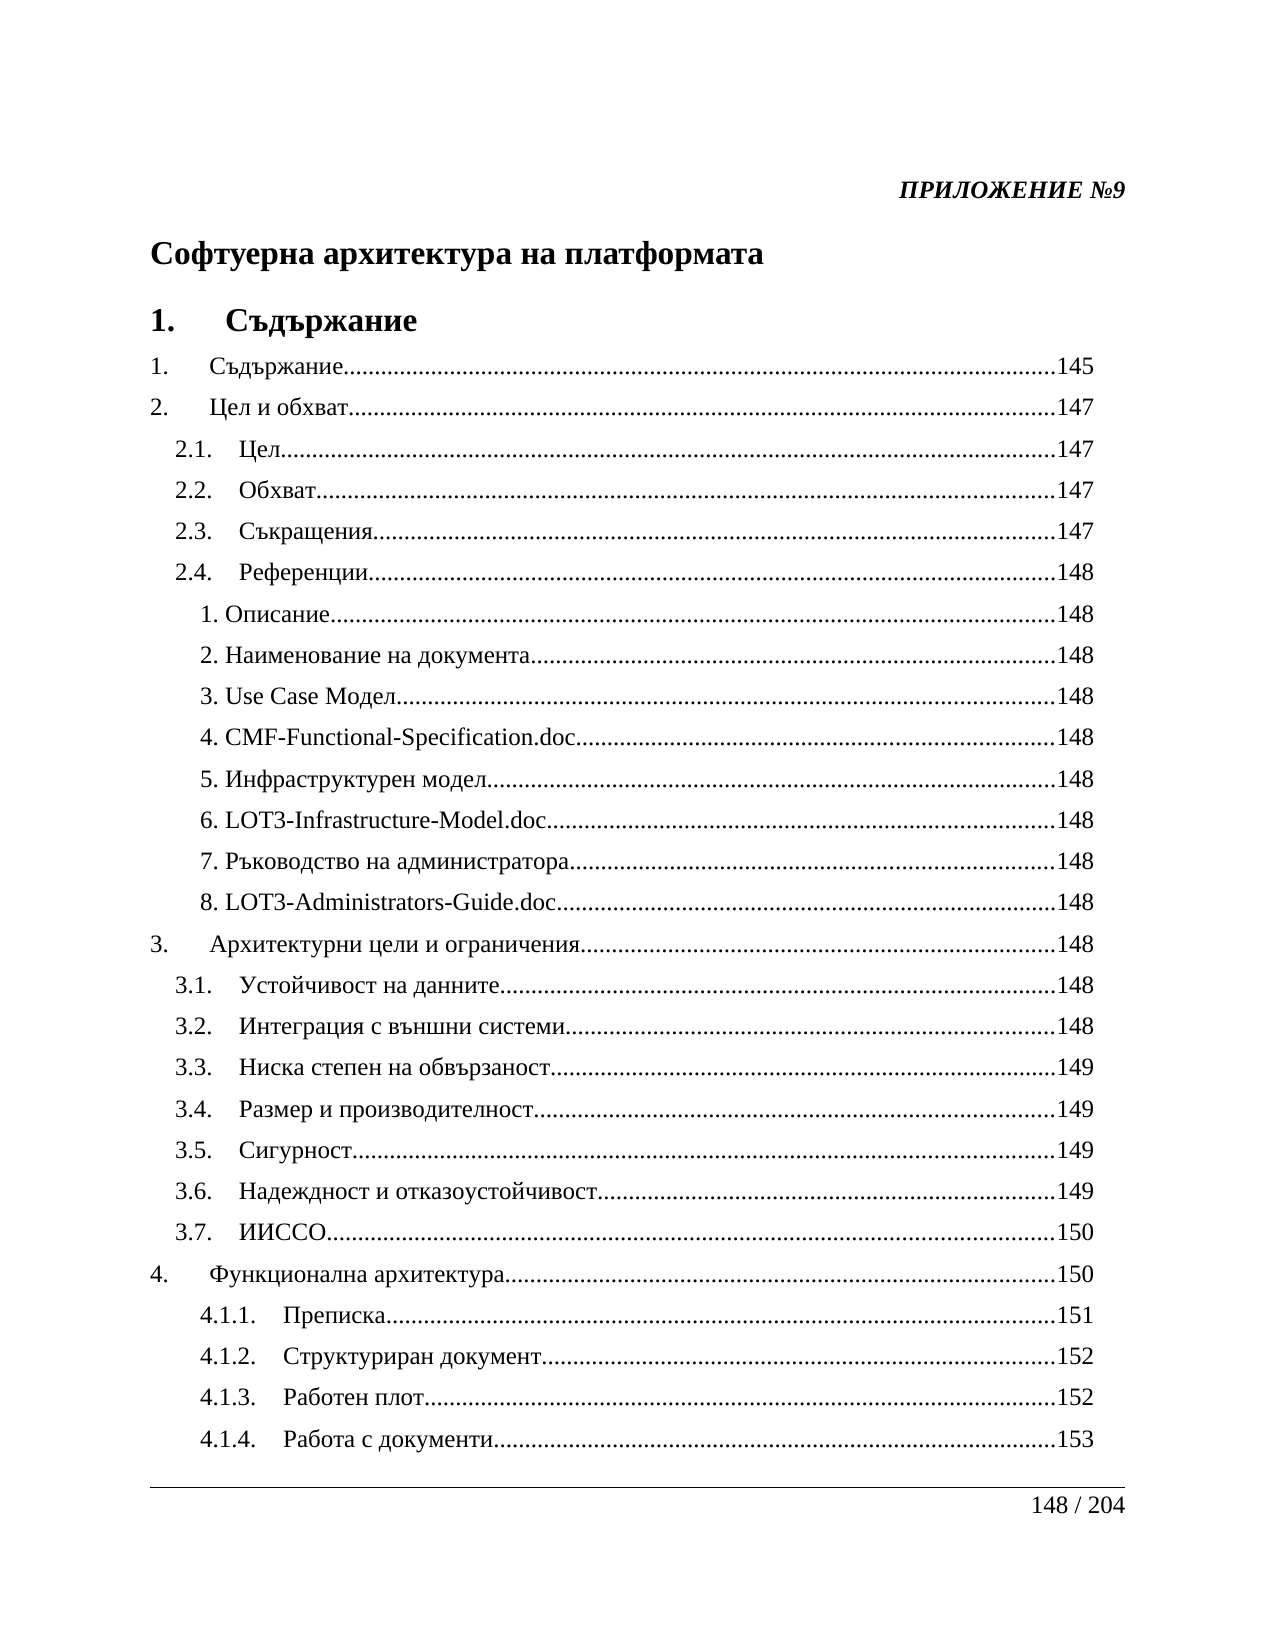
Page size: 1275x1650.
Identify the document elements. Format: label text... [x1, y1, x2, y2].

text 2.4. Референции 148 [175, 557, 1125, 586]
text 4.1.1. Преписка 151 [200, 1300, 1125, 1329]
text 2. Цел и обхват 147 [150, 392, 1125, 421]
text 4.1.4. Работа с документи 153 [200, 1424, 1125, 1452]
list Съдържание [150, 300, 1125, 339]
text 2.1. Цел 147 [175, 434, 1125, 462]
subtitle ПРИЛОЖЕНИЕ №9 [150, 175, 1125, 204]
text 2.2. Обхват 147 [175, 475, 1125, 504]
text 3.5. Сигурност 149 [175, 1135, 1125, 1164]
list LOT3-Administrators-Guide.doc 148 [200, 887, 1125, 916]
text 1. Съдържание 145 [150, 351, 1125, 380]
list Инфраструктурен модел 148 [200, 764, 1125, 792]
list Описание 148 [200, 599, 1125, 627]
text 3.4. Размер и производителност 149 [175, 1094, 1125, 1122]
text 3. Архитектурни цели и ограничения 148 [150, 929, 1125, 957]
list Наименование на документа 148 [200, 640, 1125, 669]
text Софтуерна архитектура на платформата [150, 233, 1125, 271]
text 3.6. Надеждност и отказоустойчивост 149 [175, 1176, 1125, 1205]
list Ръководство на администратора 148 [200, 846, 1125, 875]
text 4. Функционална архитектура 150 [150, 1259, 1125, 1287]
list CMF-Functional-Specification.doc 148 [200, 722, 1125, 751]
text 3.1. Устойчивост на данните 148 [175, 970, 1125, 999]
text 4.1.3. Работен плот 152 [200, 1382, 1125, 1411]
text 2.3. Съкращения 147 [175, 516, 1125, 545]
text 3.7. ИИССО 150 [175, 1217, 1125, 1246]
text 3.2. Интеграция с външни системи 148 [175, 1011, 1125, 1040]
text 3.3. Ниска степен на обвързаност 149 [175, 1052, 1125, 1081]
text 4.1.2. Структуриран документ 152 [200, 1341, 1125, 1370]
list Use Case Модел 148 [200, 681, 1125, 710]
list LOT3-Infrastructure-Model.doc 148 [200, 805, 1125, 834]
